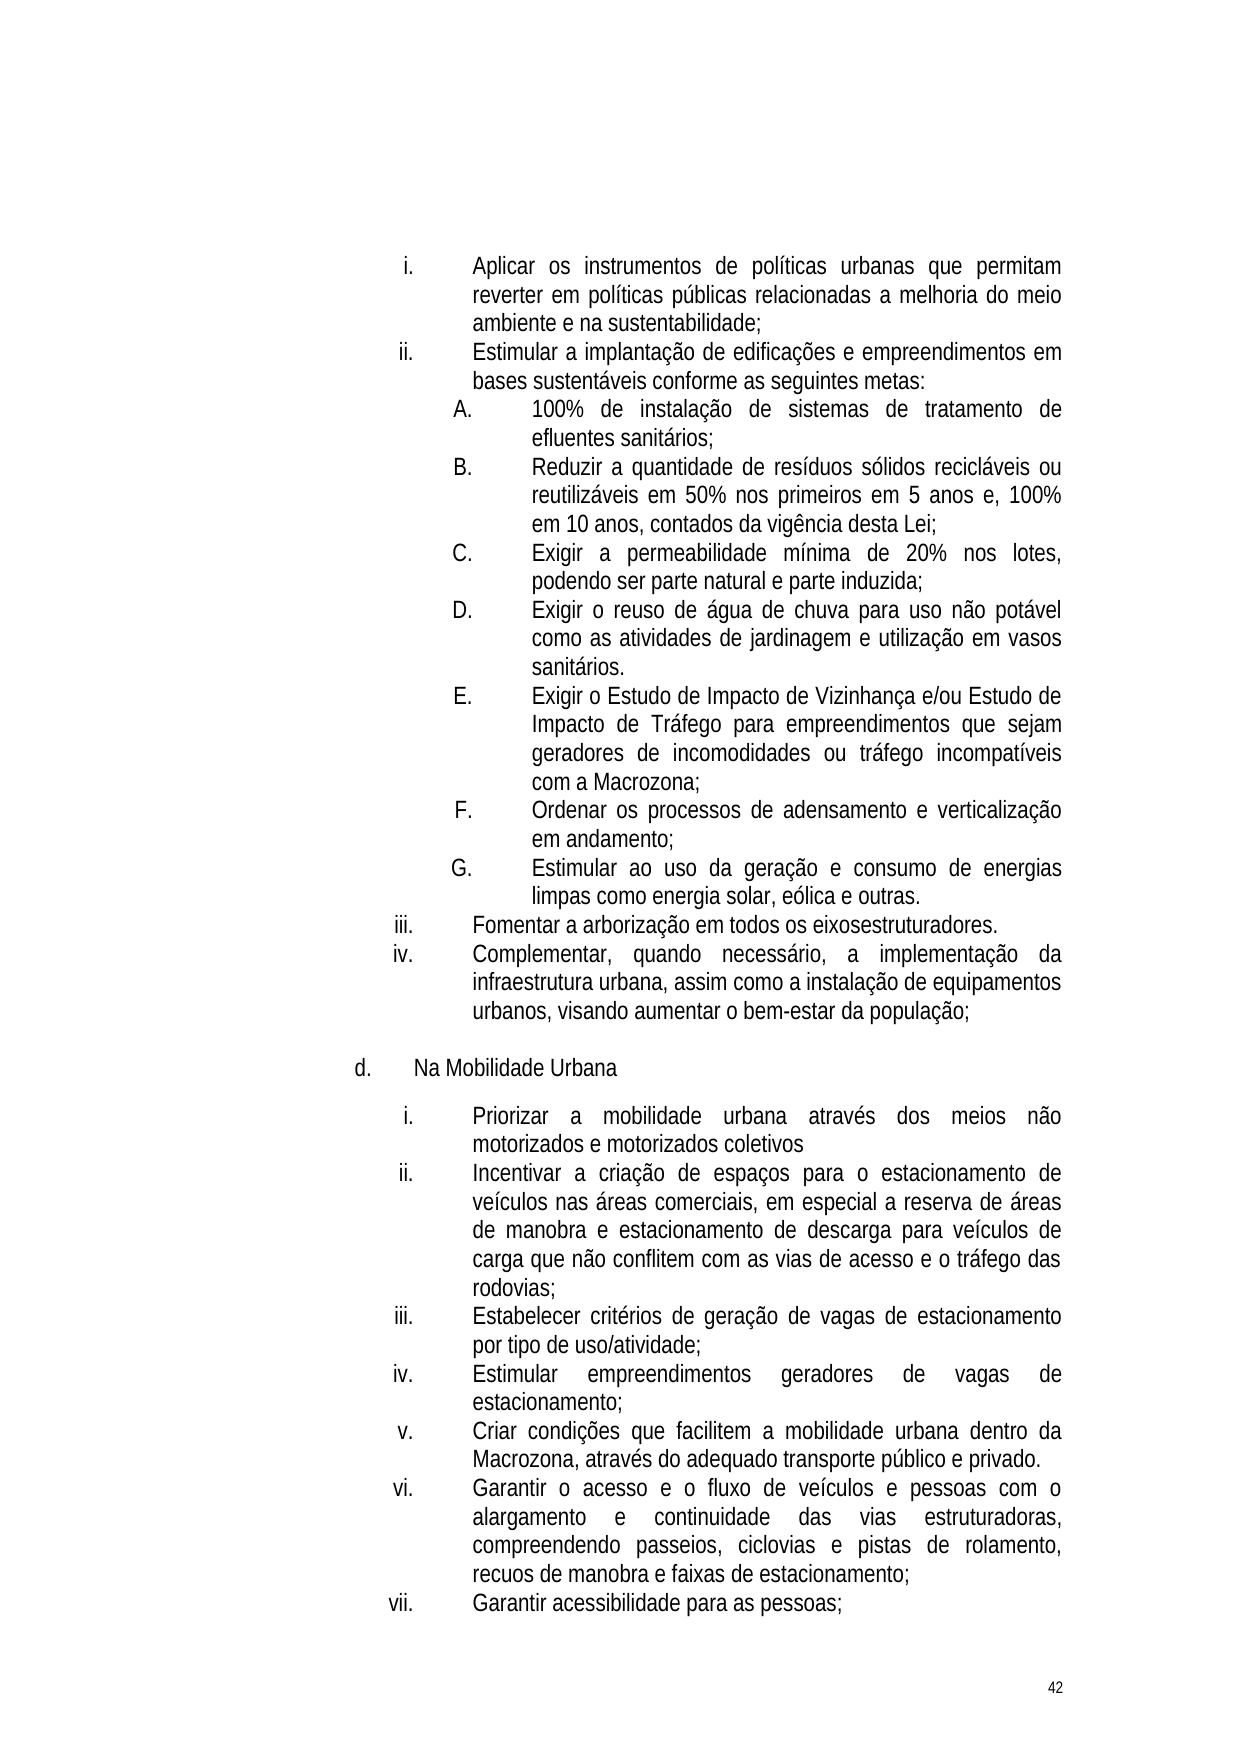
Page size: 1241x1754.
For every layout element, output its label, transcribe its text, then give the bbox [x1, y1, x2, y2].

list Estimular ao uso da geração e consumo de energias limpas como energia solar, eólica e outras. [472, 853, 1063, 910]
list Criar condições que facilitem a mobilidade urbana dentro da Macrozona, através do adequado transporte público e privado. [413, 1416, 1063, 1473]
list Exigir o Estudo de Impacto de Vizinhança e/ou Estudo de Impacto de Tráfego para empreendimentos que sejam geradores de incomodidades ou tráfego incompatíveis com a Macrozona; [472, 681, 1063, 795]
list Estimular a implantação de edificações e empreendimentos em bases sustentáveis conforme as seguintes metas: [413, 337, 1063, 394]
list Priorizar a mobilidade urbana através dos meios não motorizados e motorizados coletivos [413, 1101, 1063, 1158]
list Estimular empreendimentos geradores de vagas de estacionamento; [413, 1358, 1063, 1416]
list Estabelecer critérios de geração de vagas de estacionamento por tipo de uso/atividade; [413, 1301, 1063, 1358]
list Garantir acessibilidade para as pessoas; [413, 1588, 1063, 1616]
list Fomentar a arborização em todos os eixosestruturadores. [413, 910, 1063, 938]
list Complementar, quando necessário, a implementação da infraestrutura urbana, assim como a instalação de equipamentos urbanos, visando aumentar o bem-estar da população; [413, 938, 1063, 1024]
list Incentivar a criação de espaços para o estacionamento de veículos nas áreas comerciais, em especial a reserva de áreas de manobra e estacionamento de descarga para veículos de carga que não conflitem com as vias de acesso e o tráfego das rodovias; [413, 1158, 1063, 1301]
list Exigir a permeabilidade mínima de 20% nos lotes, podendo ser parte natural e parte induzida; [472, 537, 1063, 595]
list Garantir o acesso e o fluxo de veículos e pessoas com o alargamento e continuidade das vias estruturadoras, compreendendo passeios, ciclovias e pistas de rolamento, recuos de manobra e faixas de estacionamento; [413, 1473, 1063, 1588]
list 100% de instalação de sistemas de tratamento de efluentes sanitários; [472, 394, 1063, 452]
list Exigir o reuso de água de chuva para uso não potável como as atividades de jardinagem e utilização em vasos sanitários. [472, 595, 1063, 681]
list Aplicar os instrumentos de políticas urbanas que permitam reverter em políticas públicas relacionadas a melhoria do meio ambiente e na sustentabilidade; [413, 251, 1063, 337]
list Ordenar os processos de adensamento e verticalização em andamento; [472, 795, 1063, 853]
list Reduzir a quantidade de resíduos sólidos recicláveis ou reutilizáveis em 50% nos primeiros em 5 anos e, 100% em 10 anos, contados da vigência desta Lei; [472, 452, 1063, 537]
list Na Mobilidade Urbana [354, 1053, 1063, 1082]
